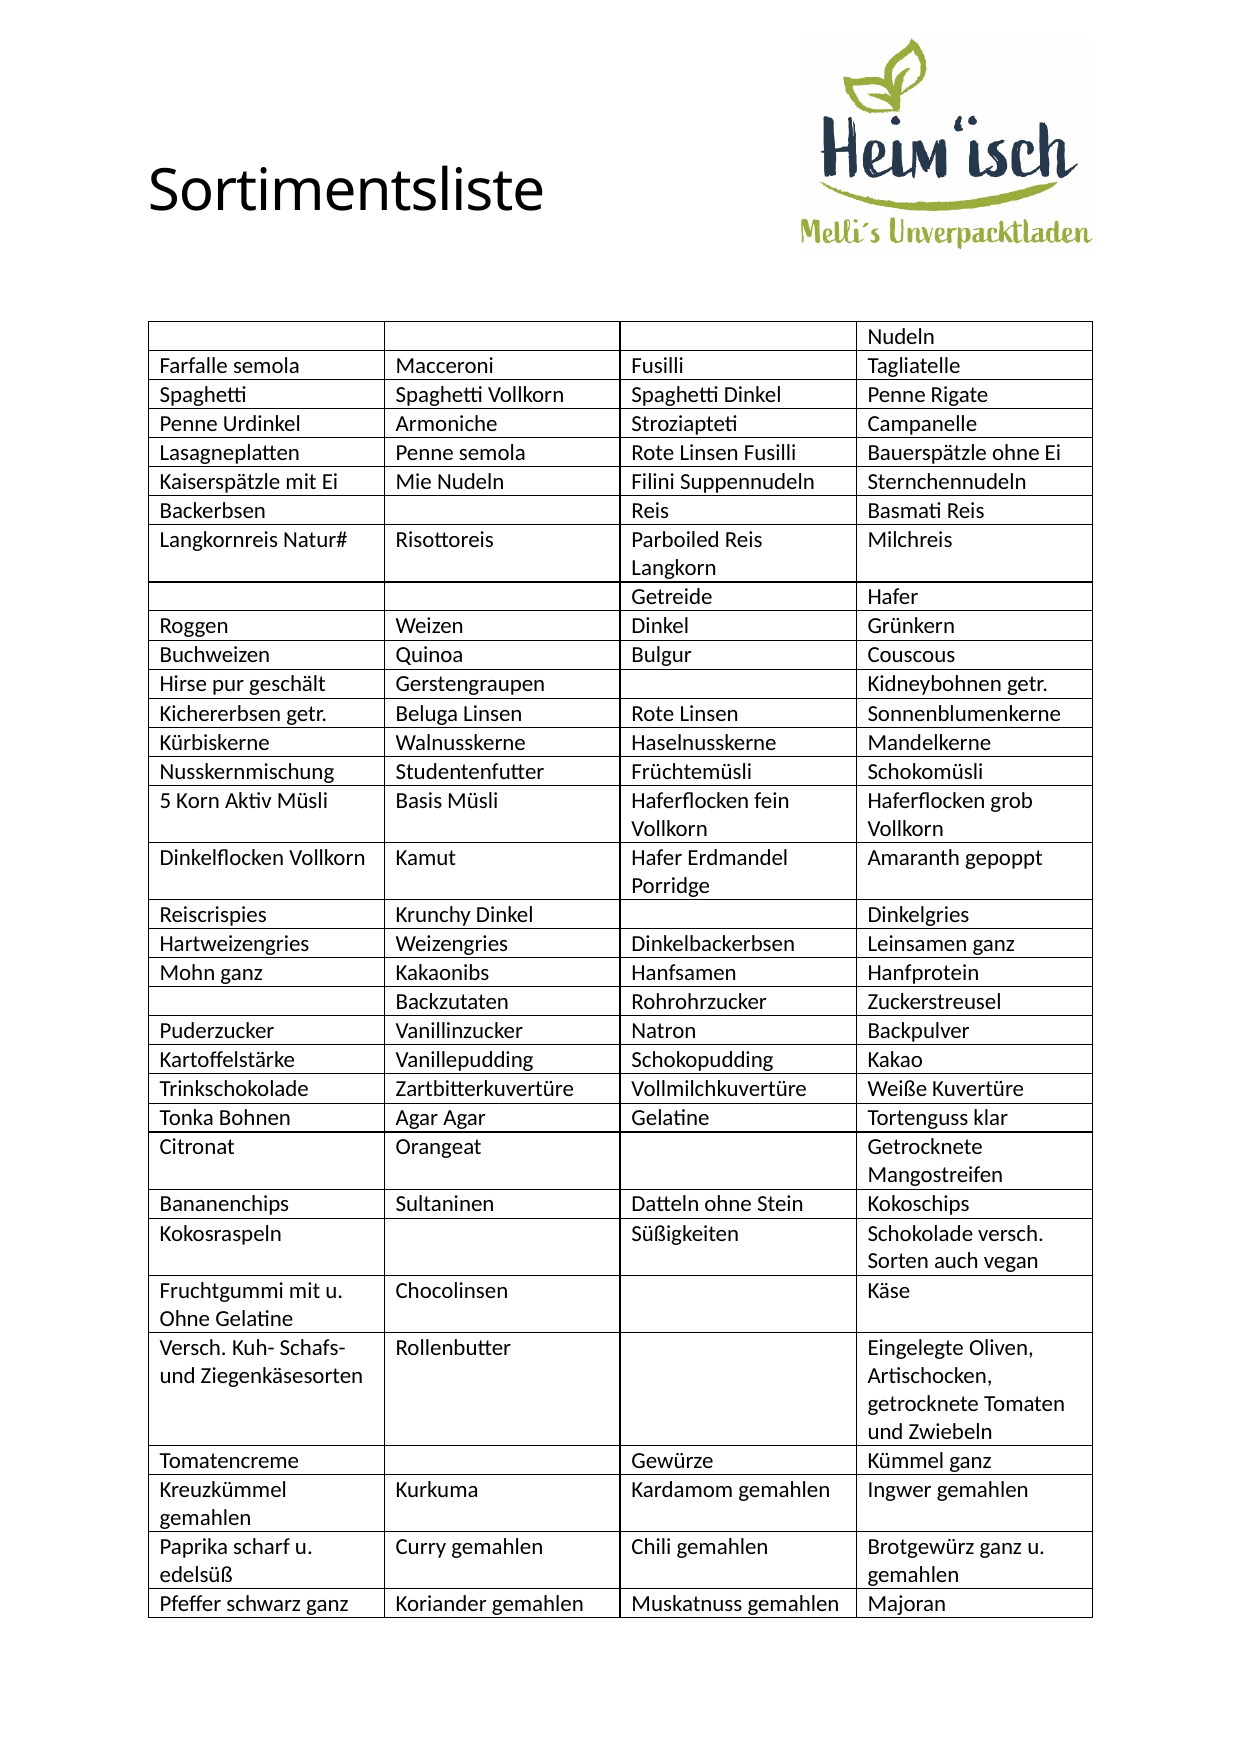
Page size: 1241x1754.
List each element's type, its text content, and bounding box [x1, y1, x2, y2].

table_cell Tomatencreme [149, 1446, 384, 1474]
table_cell [621, 900, 856, 928]
table_cell Krunchy Dinkel [385, 900, 619, 928]
table_cell Vanillinzucker [385, 1016, 619, 1044]
table_cell Schokomüsli [857, 757, 1092, 785]
table_cell Dinkelflocken Vollkorn [149, 843, 384, 899]
table_cell Schokolade versch. Sorten auch vegan [857, 1219, 1092, 1275]
table_cell Backzutaten [385, 987, 619, 1015]
table_cell Sternchennudeln [857, 467, 1092, 495]
table_cell Kichererbsen getr. [149, 699, 384, 727]
table_cell 5 Korn Aktiv Müsli [149, 786, 384, 842]
table_cell Kaiserspätzle mit Ei [149, 467, 384, 495]
table_cell Kartoffelstärke [149, 1045, 384, 1073]
table_cell Parboiled Reis Langkorn [621, 525, 856, 581]
table_cell Koriander gemahlen [385, 1589, 619, 1617]
table_cell Sultaninen [385, 1190, 619, 1218]
table_cell Muskatnuss gemahlen [621, 1589, 856, 1617]
table_cell Filini Suppennudeln [621, 467, 856, 495]
table_cell Bulgur [621, 641, 856, 668]
table_cell [385, 1446, 619, 1474]
table_cell Haferflocken fein Vollkorn [621, 786, 856, 842]
title Sortimentsliste [148, 148, 1093, 227]
table_cell Spaghetti Dinkel [621, 380, 856, 408]
table_cell Spaghetti Vollkorn [385, 380, 619, 408]
table_cell Kardamom gemahlen [621, 1475, 856, 1531]
table_cell Amaranth gepoppt [857, 843, 1092, 899]
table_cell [149, 1589, 384, 1617]
table_cell Chili gemahlen [621, 1532, 856, 1588]
table_cell Zartbitterkuvertüre [385, 1074, 619, 1102]
table_cell Kümmel ganz [857, 1446, 1092, 1474]
table_cell Bauerspätzle ohne Ei [857, 438, 1092, 466]
table_cell Hartweizengries [149, 929, 384, 957]
table_cell Orangeat [385, 1133, 619, 1188]
table_cell Studentenfutter [385, 757, 619, 785]
table_cell Penne semola [385, 438, 619, 466]
table_cell Weiße Kuvertüre [857, 1074, 1092, 1102]
table_cell Langkornreis Natur# [149, 525, 384, 581]
table_cell Curry gemahlen [385, 1532, 619, 1588]
table_cell Penne Rigate [857, 380, 1092, 408]
table_cell Schokopudding [621, 1045, 856, 1073]
table_cell Vanillepudding [385, 1045, 619, 1073]
table_cell Rollenbutter [385, 1333, 619, 1445]
table_header [385, 322, 619, 350]
table_cell Eingelegte Oliven, Artischocken, getrocknete Tomaten und Zwiebeln [857, 1333, 1092, 1445]
table_cell Kakaonibs [385, 958, 619, 986]
table_cell [385, 1219, 619, 1275]
table_cell Weizen [385, 611, 619, 639]
table_cell Haferflocken grob Vollkorn [857, 786, 1092, 842]
table_cell Käse [857, 1276, 1092, 1332]
picture [800, 38, 1093, 148]
table_cell Basis Müsli [385, 786, 619, 842]
table_cell Rote Linsen [621, 699, 856, 727]
table_cell Rohrohrzucker [621, 987, 856, 1015]
table_cell Stroziapteti [621, 409, 856, 437]
table_cell Hirse pur geschält [149, 670, 384, 698]
table_cell Bananenchips [149, 1190, 384, 1218]
table_cell Campanelle [857, 409, 1092, 437]
table_cell Fruchtgummi mit u. Ohne Gelatine [149, 1276, 384, 1332]
table_cell Roggen [149, 611, 384, 639]
table_cell Süßigkeiten [621, 1219, 856, 1275]
table_cell Milchreis [857, 525, 1092, 581]
table_cell Gerstengraupen [385, 670, 619, 698]
table_cell [385, 496, 619, 524]
table_cell Lasagneplatten [149, 438, 384, 466]
table_cell Couscous [857, 641, 1092, 668]
table_header [149, 322, 384, 350]
table_cell Citronat [149, 1133, 384, 1188]
table_cell Basmati Reis [857, 496, 1092, 524]
table_cell Weizengries [385, 929, 619, 957]
table_cell Kürbiskerne [149, 728, 384, 756]
table_cell Tonka Bohnen [149, 1104, 384, 1131]
table_cell Tortenguss klar [857, 1104, 1092, 1131]
table_header [621, 322, 856, 350]
table_cell Grünkern [857, 611, 1092, 639]
table_cell Tagliatelle [857, 351, 1092, 379]
table_cell Getreide [621, 583, 856, 610]
table_header Nudeln [857, 322, 1092, 350]
table_cell Risottoreis [385, 525, 619, 581]
table_cell Getrocknete Mangostreifen [857, 1133, 1092, 1188]
table_cell Brotgewürz ganz u. gemahlen [857, 1532, 1092, 1588]
table_cell Reis [621, 496, 856, 524]
table_cell Paprika scharf u. edelsüß [149, 1532, 384, 1588]
table_cell Kidneybohnen getr. [857, 670, 1092, 698]
table_cell Backerbsen [149, 496, 384, 524]
table_cell Beluga Linsen [385, 699, 619, 727]
table_cell Fusilli [621, 351, 856, 379]
picture [800, 227, 1093, 252]
table_cell [621, 1133, 856, 1188]
table_cell Dinkelbackerbsen [621, 929, 856, 957]
table_cell Buchweizen [149, 641, 384, 668]
table_cell Penne Urdinkel [149, 409, 384, 437]
table_cell Haselnusskerne [621, 728, 856, 756]
table_cell Kreuzkümmel gemahlen [149, 1475, 384, 1531]
table_cell [149, 987, 384, 1015]
table_cell Mandelkerne [857, 728, 1092, 756]
table_cell Puderzucker [149, 1016, 384, 1044]
table_cell Datteln ohne Stein [621, 1190, 856, 1218]
table_cell Rote Linsen Fusilli [621, 438, 856, 466]
table_cell Gelatine [621, 1104, 856, 1131]
table_cell Walnusskerne [385, 728, 619, 756]
table_cell Früchtemüsli [621, 757, 856, 785]
table_cell Reiscrispies [149, 900, 384, 928]
table_cell Chocolinsen [385, 1276, 619, 1332]
table_cell Leinsamen ganz [857, 929, 1092, 957]
table_cell Kokosraspeln [149, 1219, 384, 1275]
table_cell [385, 583, 619, 610]
table_cell [621, 670, 856, 698]
table_cell Vollmilchkuvertüre [621, 1074, 856, 1102]
table_cell [149, 583, 384, 610]
table_cell Ingwer gemahlen [857, 1475, 1092, 1531]
table_cell Mie Nudeln [385, 467, 619, 495]
table_cell Majoran [857, 1589, 1092, 1617]
table_cell Agar Agar [385, 1104, 619, 1131]
table_cell Dinkel [621, 611, 856, 639]
table_cell Backpulver [857, 1016, 1092, 1044]
table_cell Macceroni [385, 351, 619, 379]
table_cell Kakao [857, 1045, 1092, 1073]
table_cell Versch. Kuh- Schafs- und Ziegenkäsesorten [149, 1333, 384, 1445]
table_cell [621, 1333, 856, 1445]
table_cell Hanfprotein [857, 958, 1092, 986]
table_cell Mohn ganz [149, 958, 384, 986]
table_cell Armoniche [385, 409, 619, 437]
table_cell Quinoa [385, 641, 619, 668]
table_cell Kurkuma [385, 1475, 619, 1531]
table_cell Hanfsamen [621, 958, 856, 986]
table_cell Dinkelgries [857, 900, 1092, 928]
table_cell Trinkschokolade [149, 1074, 384, 1102]
table_cell Gewürze [621, 1446, 856, 1474]
table_cell Hafer Erdmandel Porridge [621, 843, 856, 899]
table_cell [621, 1276, 856, 1332]
table_cell Hafer [857, 583, 1092, 610]
table_cell Zuckerstreusel [857, 987, 1092, 1015]
table_cell Kokoschips [857, 1190, 1092, 1218]
table_cell Spaghetti [149, 380, 384, 408]
table_cell Natron [621, 1016, 856, 1044]
table_cell Sonnenblumenkerne [857, 699, 1092, 727]
table_cell Farfalle semola [149, 351, 384, 379]
table_cell Nusskernmischung [149, 757, 384, 785]
table_cell Kamut [385, 843, 619, 899]
